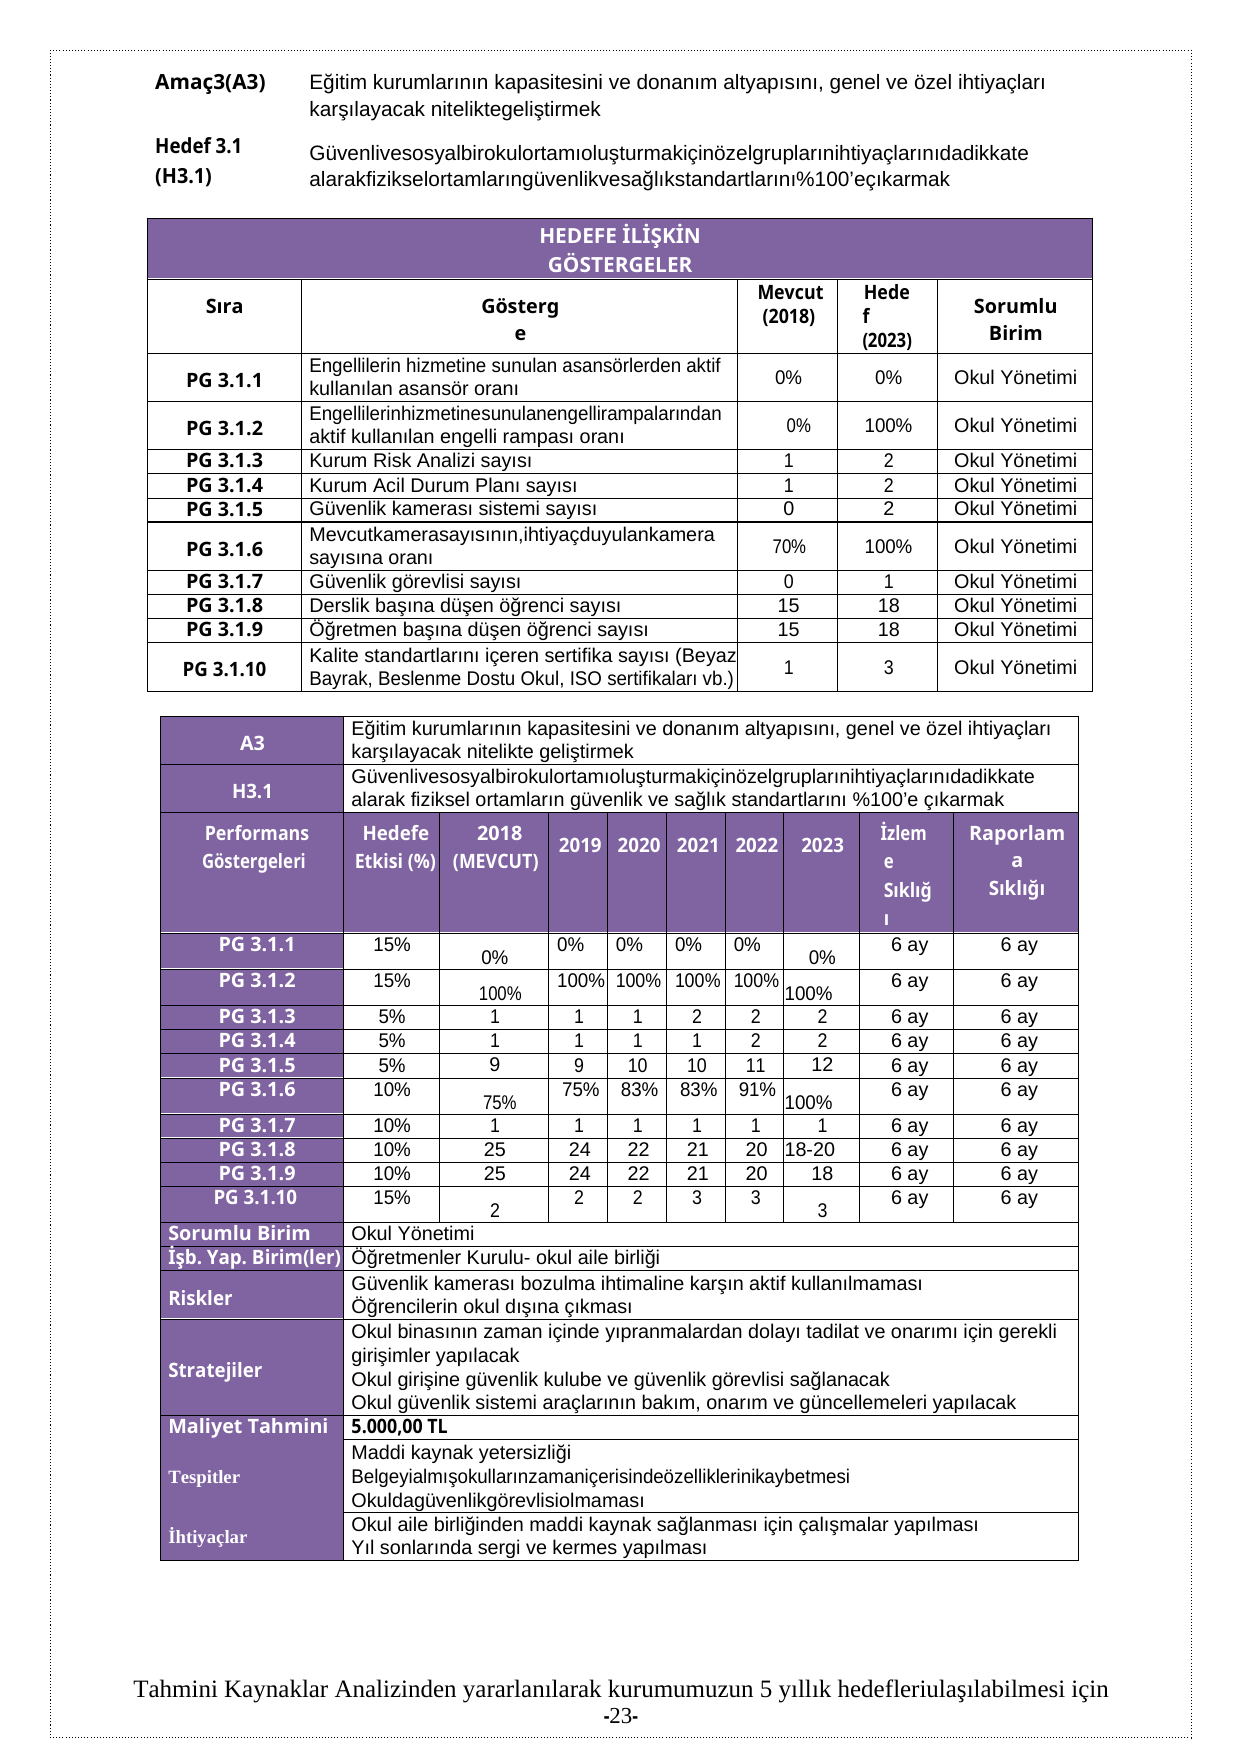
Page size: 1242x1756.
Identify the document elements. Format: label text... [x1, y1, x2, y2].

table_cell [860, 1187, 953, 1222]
table_cell 2019 [549, 813, 607, 932]
table_cell Öğretmen başına düşen öğrenci sayısı [302, 619, 737, 642]
table_cell Kurum Risk Analizi sayısı [302, 450, 737, 473]
table_cell PG 3.1.6 [148, 523, 301, 570]
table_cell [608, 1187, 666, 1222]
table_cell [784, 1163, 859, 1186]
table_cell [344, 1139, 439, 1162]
table_cell 100% [667, 970, 725, 1005]
table_cell Raporlama Sıklığı [954, 813, 1078, 932]
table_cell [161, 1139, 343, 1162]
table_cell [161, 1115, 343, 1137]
table_cell Okul Yönetimi [938, 619, 1092, 642]
table_cell 12 [784, 1054, 859, 1077]
table_cell 2 [784, 1030, 859, 1053]
table_cell 5% [344, 1030, 439, 1053]
table_cell 2 [838, 474, 937, 497]
table_cell 2 [784, 1006, 859, 1029]
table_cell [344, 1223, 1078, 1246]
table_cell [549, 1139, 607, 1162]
table_cell Gösterge [302, 280, 737, 352]
table_cell 0% [738, 354, 837, 401]
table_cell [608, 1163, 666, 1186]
table_cell 6 ay [860, 1079, 953, 1113]
table_cell 0% [784, 934, 859, 968]
table_cell 5% [344, 1054, 439, 1077]
text Güvenlivesosyalbirokulortamıoluşturmakiçinözelgruplarınihtiyaçlarınıdadikkate alarakfizikselortamlarıngüvenlikvesağlıkstandartlarını%100’eçıkarmak [309, 141, 1087, 191]
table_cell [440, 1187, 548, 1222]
table_cell PG 3.1.4 [161, 1030, 343, 1053]
table_cell 6 ay [954, 1054, 1078, 1077]
table_cell 6 ay [954, 934, 1078, 968]
table_cell 1 [738, 450, 837, 473]
table_cell Okul Yönetimi [938, 474, 1092, 497]
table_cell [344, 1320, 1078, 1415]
table_cell 2018 (MEVCUT) [440, 813, 548, 932]
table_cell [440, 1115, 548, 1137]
table_header A3 [161, 717, 343, 764]
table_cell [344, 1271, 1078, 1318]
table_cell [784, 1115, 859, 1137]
table_cell 2020 [608, 813, 666, 932]
table_cell 2022 [726, 813, 783, 932]
table_cell 10 [667, 1054, 725, 1077]
table_cell PG 3.1.9 [148, 619, 301, 642]
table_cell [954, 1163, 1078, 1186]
table_cell PG 3.1.8 [148, 595, 301, 618]
table_cell 2 [726, 1006, 783, 1029]
table_cell 2021 [667, 813, 725, 932]
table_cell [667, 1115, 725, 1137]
table_cell 100% [784, 970, 859, 1005]
table_cell PG 3.1.1 [161, 934, 343, 968]
table_cell 100% [608, 970, 666, 1005]
table_cell 0% [608, 934, 666, 968]
table_cell 1 [838, 571, 937, 594]
table_cell Okul Yönetimi [938, 523, 1092, 570]
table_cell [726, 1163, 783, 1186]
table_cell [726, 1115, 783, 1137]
text Amaç3(A3) Eğitim kurumlarının kapasitesini ve donanım altyapısını, genel ve özel ihtiyaçları karşılayacak niteliktegeliştirmek [155, 67, 1086, 120]
table_cell 0% [440, 934, 548, 968]
table_cell 1 [738, 474, 837, 497]
table_cell 15 [738, 595, 837, 618]
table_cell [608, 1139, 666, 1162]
table_cell Sorumlu Birim [938, 280, 1092, 352]
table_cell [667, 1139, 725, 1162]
table_cell 2 [838, 499, 937, 521]
table_cell 100% [838, 523, 937, 570]
table_cell 10 [608, 1054, 666, 1077]
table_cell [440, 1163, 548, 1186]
table_cell Güvenlik görevlisi sayısı [302, 571, 737, 594]
table_cell 2 [726, 1030, 783, 1053]
table_cell 0 [738, 571, 837, 594]
text Hedef 3.1 (H3.1) [155, 131, 244, 189]
table_cell 0% [838, 354, 937, 401]
table_cell PG 3.1.3 [148, 450, 301, 473]
table_cell 2023 [784, 813, 859, 932]
table_cell 18 [838, 595, 937, 618]
table_cell 0 [738, 499, 837, 521]
table_cell 3 [838, 643, 937, 691]
table_cell 11 [726, 1054, 783, 1077]
table_cell 1 [667, 1030, 725, 1053]
table_cell 100% [726, 970, 783, 1005]
table_cell PG 3.1.10 [148, 643, 301, 691]
table_cell 83% [667, 1079, 725, 1113]
table_cell 6 ay [860, 1006, 953, 1029]
table_cell 6 ay [954, 1006, 1078, 1029]
table_cell PG 3.1.6 [161, 1079, 343, 1113]
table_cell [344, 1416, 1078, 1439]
table_cell Okul Yönetimi [938, 595, 1092, 618]
table_cell Engellilerinhizmetinesunulanengellirampalarından aktif kullanılan engelli rampası oranı [302, 402, 737, 449]
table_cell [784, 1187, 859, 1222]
table_header HEDEFE İLİŞKİN GÖSTERGELER [148, 219, 1092, 278]
table_cell 1 [608, 1006, 666, 1029]
table_cell 1 [549, 1006, 607, 1029]
table_cell 0% [726, 934, 783, 968]
table_cell Okul Yönetimi [938, 402, 1092, 449]
table_cell 5% [344, 1006, 439, 1029]
table_cell Kalite standartlarını içeren sertifika sayısı (Beyaz Bayrak, Beslenme Dostu Okul, ISO sertifikaları vb.) [302, 643, 737, 691]
table_cell Güvenlivesosyalbirokulortamıoluşturmakiçinözelgruplarınihtiyaçlarınıdadikkate alarak fiziksel ortamların güvenlik ve sağlık standartlarını %100’e çıkarmak [344, 765, 1078, 812]
table_cell Sıra [148, 280, 301, 352]
table_cell PG 3.1.5 [161, 1054, 343, 1077]
table_cell 9 [549, 1054, 607, 1077]
table_cell 10% [344, 1079, 439, 1113]
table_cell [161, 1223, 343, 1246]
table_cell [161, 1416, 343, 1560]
table_cell 75% [440, 1079, 548, 1113]
table_cell Mevcutkamerasayısının,ihtiyaçduyulankamera sayısına oranı [302, 523, 737, 570]
table_cell 15% [344, 970, 439, 1005]
table_cell 1 [738, 643, 837, 691]
table_cell 6 ay [860, 934, 953, 968]
table_cell 1 [608, 1030, 666, 1053]
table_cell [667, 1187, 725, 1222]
table_cell 0% [738, 402, 837, 449]
table_cell Okul Yönetimi [938, 643, 1092, 691]
table_cell 0% [667, 934, 725, 968]
table_cell PG 3.1.1 [148, 354, 301, 401]
table_cell PG 3.1.3 [161, 1006, 343, 1029]
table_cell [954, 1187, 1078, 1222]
table_cell 6 ay [860, 970, 953, 1005]
table_cell Derslik başına düşen öğrenci sayısı [302, 595, 737, 618]
table_cell 1 [440, 1006, 548, 1029]
table_cell PG 3.1.4 [148, 474, 301, 497]
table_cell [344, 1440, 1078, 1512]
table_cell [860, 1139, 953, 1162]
table_cell Hedef (2023) [838, 280, 937, 352]
table_cell PG 3.1.5 [148, 499, 301, 521]
table_cell 91% [726, 1079, 783, 1113]
table_cell 9 [440, 1054, 548, 1077]
table_cell 2 [838, 450, 937, 473]
table_cell Mevcut (2018) [738, 280, 837, 352]
table_cell PG 3.1.7 [148, 571, 301, 594]
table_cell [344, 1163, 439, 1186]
table_cell 15 [738, 619, 837, 642]
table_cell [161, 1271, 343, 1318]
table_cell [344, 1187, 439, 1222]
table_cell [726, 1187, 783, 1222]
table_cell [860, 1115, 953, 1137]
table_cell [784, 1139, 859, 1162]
table_cell 1 [440, 1030, 548, 1053]
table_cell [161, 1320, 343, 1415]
table_cell Hedefe Etkisi (%) [344, 813, 439, 932]
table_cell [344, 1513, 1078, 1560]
table_cell 100% [549, 970, 607, 1005]
table_cell 6 ay [954, 1030, 1078, 1053]
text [133, 1674, 1139, 1703]
table_cell Performans Göstergeleri [161, 813, 343, 932]
table_cell 6 ay [954, 970, 1078, 1005]
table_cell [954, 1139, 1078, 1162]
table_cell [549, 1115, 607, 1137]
table_cell 0% [549, 934, 607, 968]
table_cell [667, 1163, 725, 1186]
table_cell Okul Yönetimi [938, 354, 1092, 401]
table_cell Kurum Acil Durum Planı sayısı [302, 474, 737, 497]
table_cell 2 [667, 1006, 725, 1029]
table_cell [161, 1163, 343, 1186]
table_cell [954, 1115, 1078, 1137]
table_cell 15% [344, 934, 439, 968]
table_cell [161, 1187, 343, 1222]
table_cell H3.1 [161, 765, 343, 812]
table_cell 100% [784, 1079, 859, 1113]
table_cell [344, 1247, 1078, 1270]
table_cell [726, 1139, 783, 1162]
table_cell 70% [738, 523, 837, 570]
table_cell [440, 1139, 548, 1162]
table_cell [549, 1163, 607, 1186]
table_cell Engellilerin hizmetine sunulan asansörlerden aktif kullanılan asansör oranı [302, 354, 737, 401]
table_cell 6 ay [860, 1030, 953, 1053]
table_cell 18 [838, 619, 937, 642]
table_cell Okul Yönetimi [938, 571, 1092, 594]
table_cell PG 3.1.2 [161, 970, 343, 1005]
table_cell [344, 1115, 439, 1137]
table_cell Güvenlik kamerası sistemi sayısı [302, 499, 737, 521]
table_cell 100% [838, 402, 937, 449]
table_cell 75% [549, 1079, 607, 1113]
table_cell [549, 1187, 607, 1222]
table_cell PG 3.1.2 [148, 402, 301, 449]
table_cell 6 ay [860, 1054, 953, 1077]
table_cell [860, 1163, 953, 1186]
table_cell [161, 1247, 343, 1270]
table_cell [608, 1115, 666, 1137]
table_cell 100% [440, 970, 548, 1005]
table_cell İzleme Sıklığı [860, 813, 953, 932]
table_cell 83% [608, 1079, 666, 1113]
table_cell 1 [549, 1030, 607, 1053]
table_cell Okul Yönetimi [938, 499, 1092, 521]
table_cell 6 ay [954, 1079, 1078, 1113]
table_cell Okul Yönetimi [938, 450, 1092, 473]
table_header Eğitim kurumlarının kapasitesini ve donanım altyapısını, genel ve özel ihtiyaçları karşılayacak nitelikte geliştirmek [344, 717, 1078, 764]
